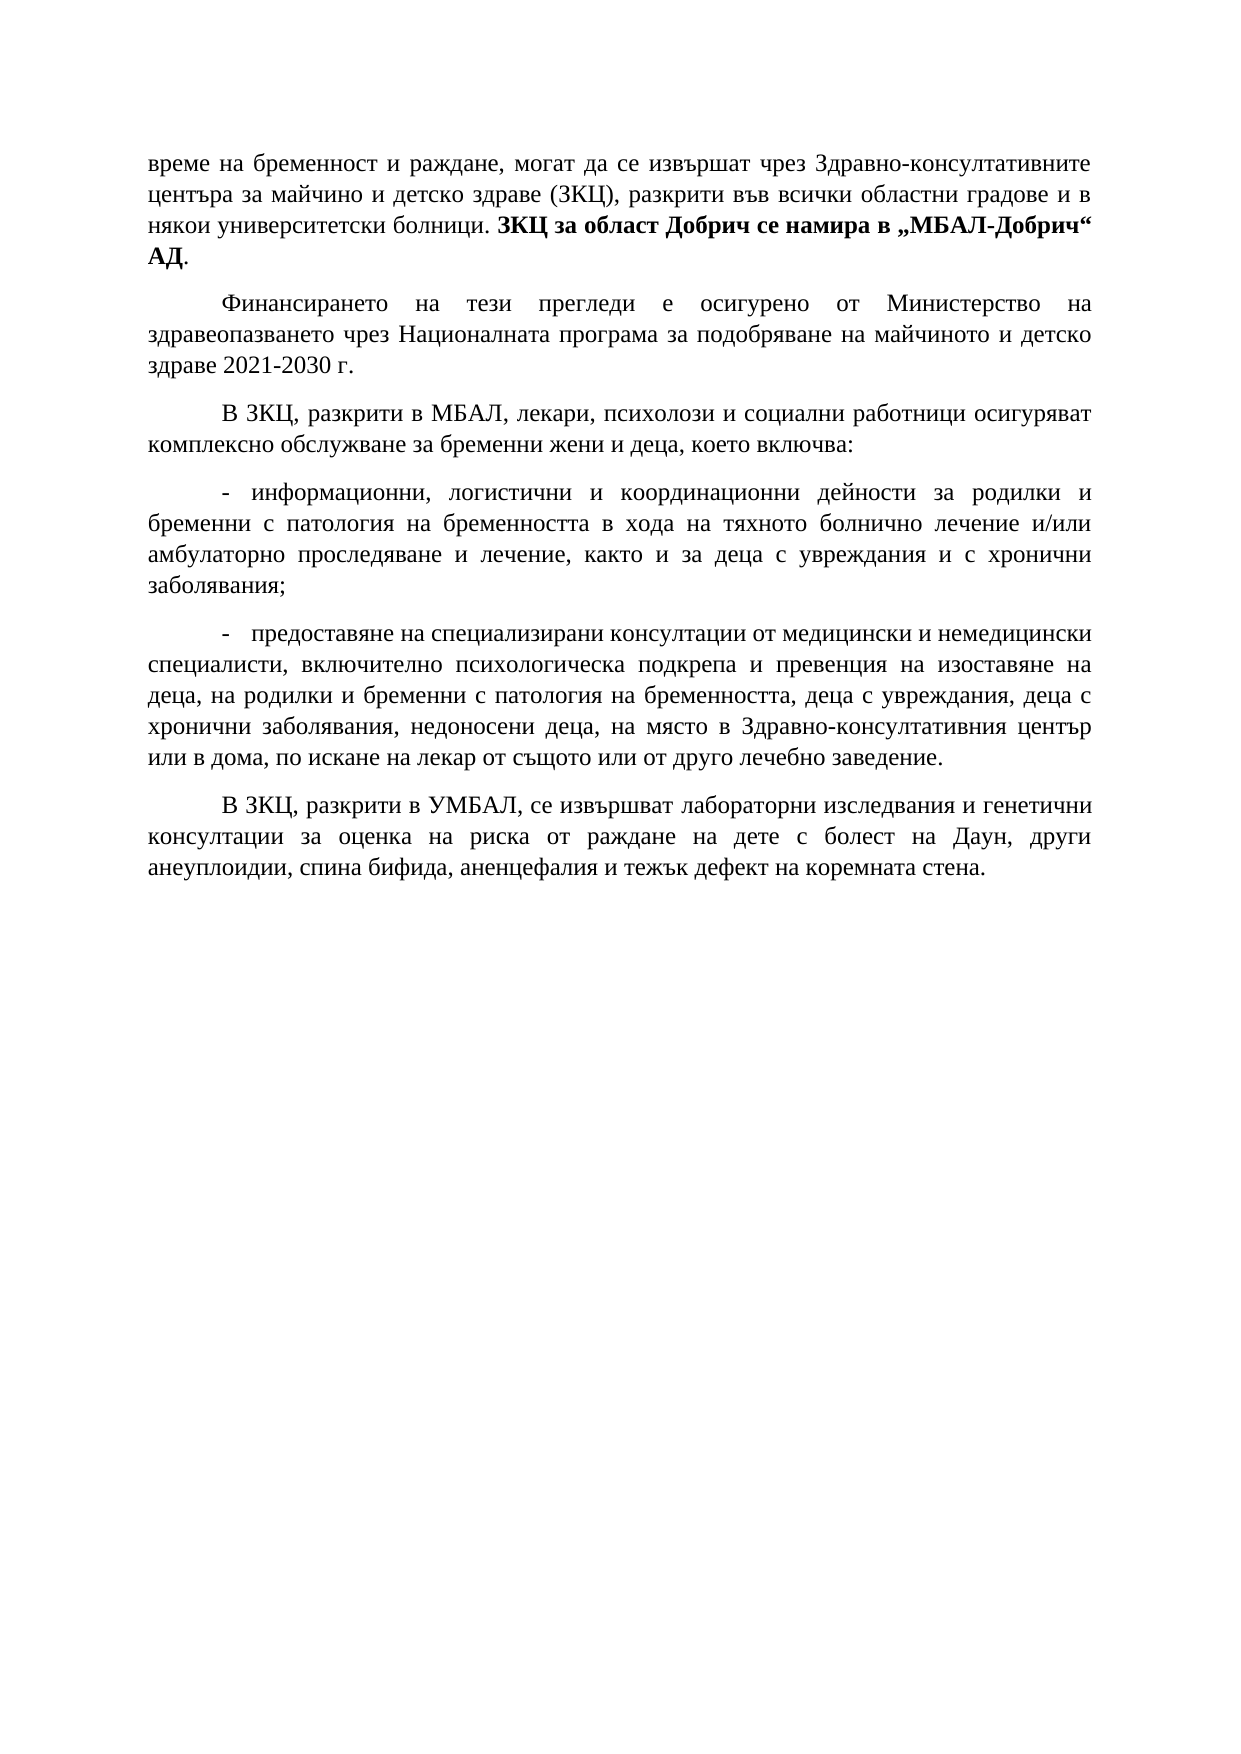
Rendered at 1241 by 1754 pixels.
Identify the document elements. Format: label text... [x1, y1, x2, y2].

text В ЗКЦ, разкрити в МБАЛ, лекари, психолози и социални работници осигуряват комплексно обслужване за бременни жени и деца, което включва: [148, 398, 1093, 458]
text В ЗКЦ, разкрити в УМБАЛ, се извършват лабораторни изследвания и генетични консултации за оценка на риска от раждане на дете с болест на Даун, други анеуплоидии, спина бифида, аненцефалия и тежък дефект на коремната стена. [148, 790, 1093, 881]
text - информационни, логистични и координационни дейности за родилки и бременни с патология на бременността в хода на тяхното болнично лечение и/или амбулаторно проследяване и лечение, както и за деца с увреждания и с хронични заболявания; [148, 477, 1093, 599]
text Финансирането на тези прегледи е осигурено от Министерство на здравеопазването чрез Националната програма за подобряване на майчиното и детско здраве 2021-2030 г. [148, 288, 1093, 379]
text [148, 148, 1093, 269]
text - предоставяне на специализирани консултации от медицински и немедицински специалисти, включително психологическа подкрепа и превенция на изоставяне на деца, на родилки и бременни с патология на бременността, деца с увреждания, деца с хронични заболявания, недоносени деца, на място в Здравно-консултативния център или в дома, по искане на лекар от същото или от друго лечебно заведение. [148, 618, 1093, 771]
